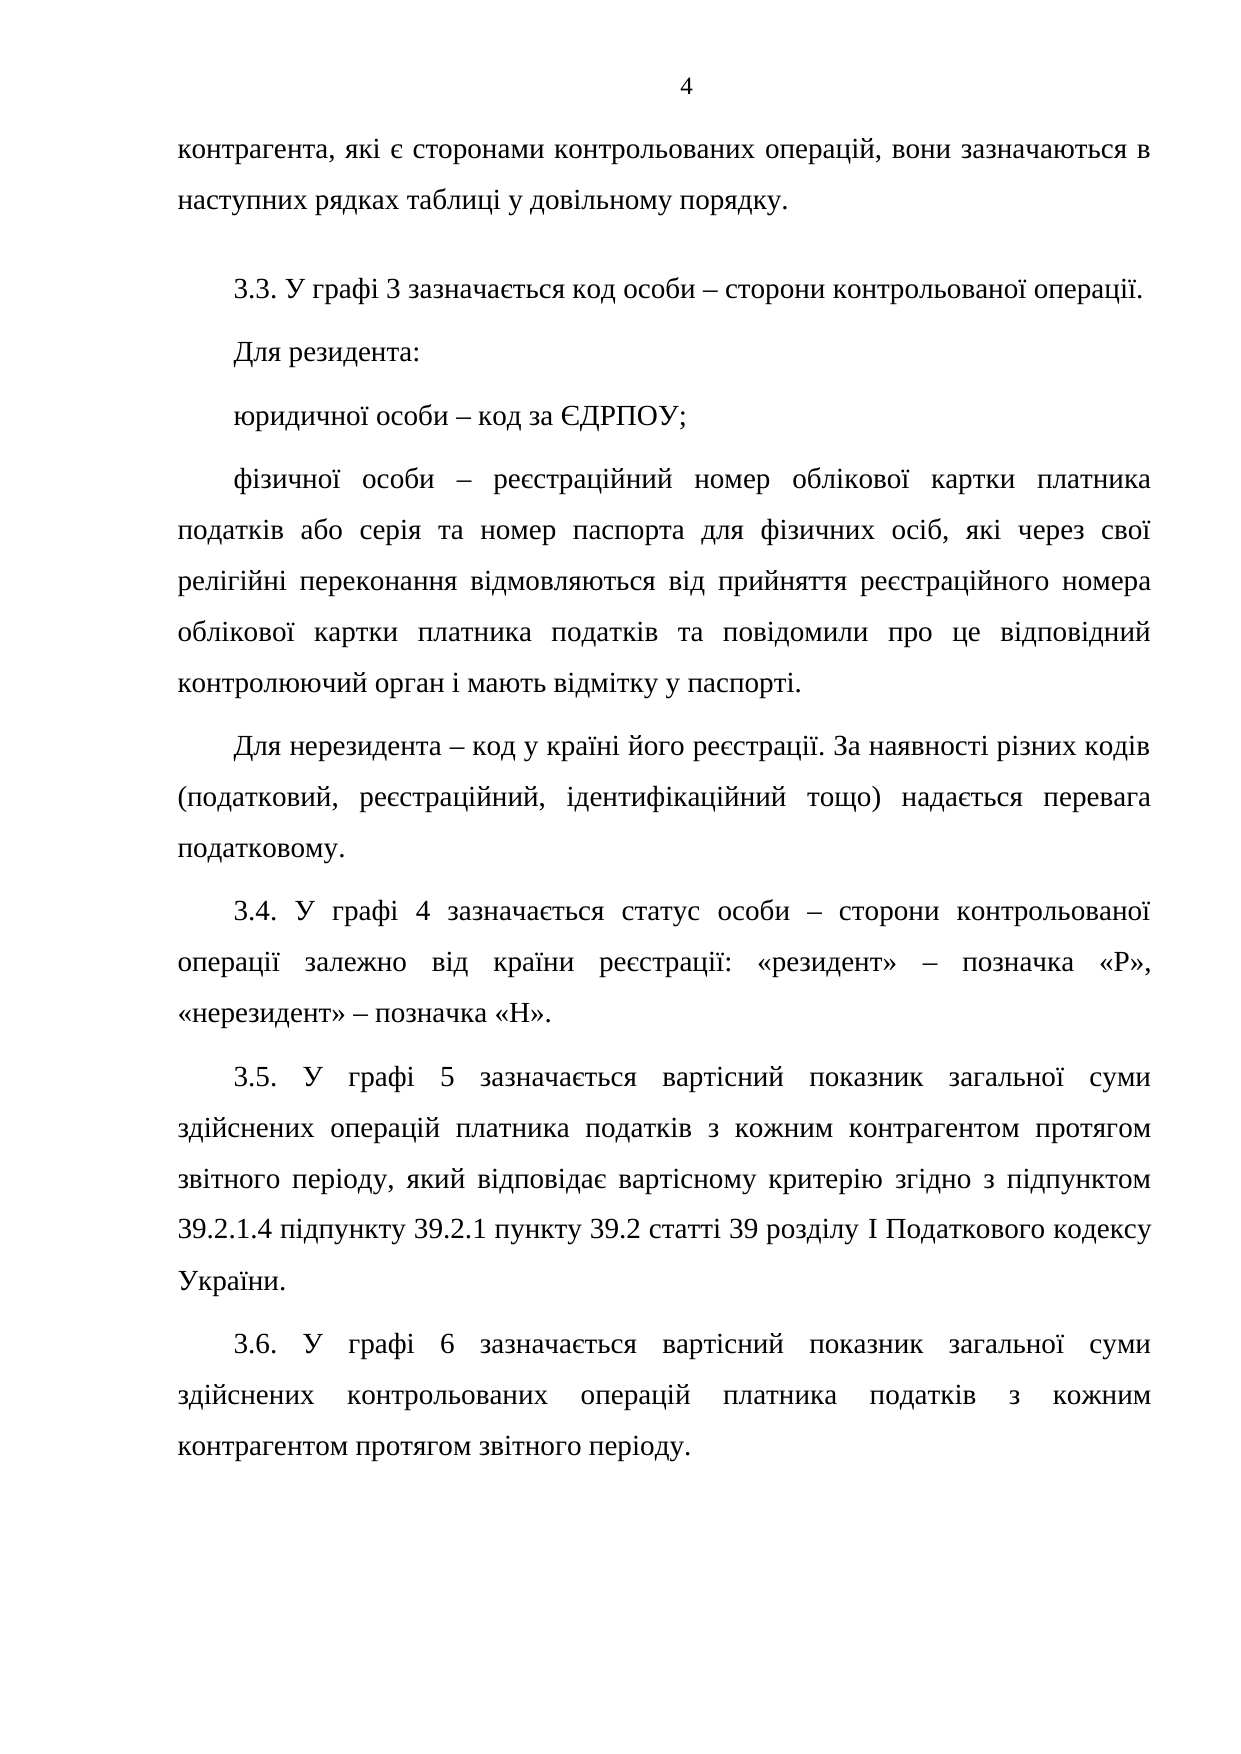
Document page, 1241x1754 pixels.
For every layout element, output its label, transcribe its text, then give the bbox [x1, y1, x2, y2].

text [177, 131, 1152, 216]
text Для резидента: [177, 334, 1152, 368]
text Для нерезидента – код у країні його реєстрації. За наявності різних кодів (податковий, реєстраційний, ідентифікаційний тощо) надається перевага податковому. [177, 728, 1152, 864]
text 3.4. У графі 4 зазначається статус особи – сторони контрольованої операції залежно від країни реєстрації: «резидент» – позначка «Р», «нерезидент» – позначка «Н». [177, 893, 1152, 1029]
text 3.3. У графі 3 зазначається код особи – сторони контрольованої операції. [177, 271, 1152, 304]
text 3.5. У графі 5 зазначається вартісний показник загальної суми здійснених операцій платника податків з кожним контрагентом протягом звітного періоду, який відповідає вартісному критерію згідно з підпунктом 39.2.1.4 підпункту 39.2.1 пункту 39.2 статті 39 розділу I Податкового кодексу України. [177, 1059, 1152, 1296]
text фізичної особи – реєстраційний номер облікової картки платника податків або серія та номер паспорта для фізичних осіб, які через свої релігійні переконання відмовляються від прийняття реєстраційного номера облікової картки платника податків та повідомили про це відповідний контролюючий орган і мають відмітку у паспорті. [177, 461, 1152, 698]
text юридичної особи – код за ЄДРПОУ; [177, 398, 1152, 431]
text 3.6. У графі 6 зазначається вартісний показник загальної суми здійснених контрольованих операцій платника податків з кожним контрагентом протягом звітного періоду. [177, 1326, 1152, 1461]
